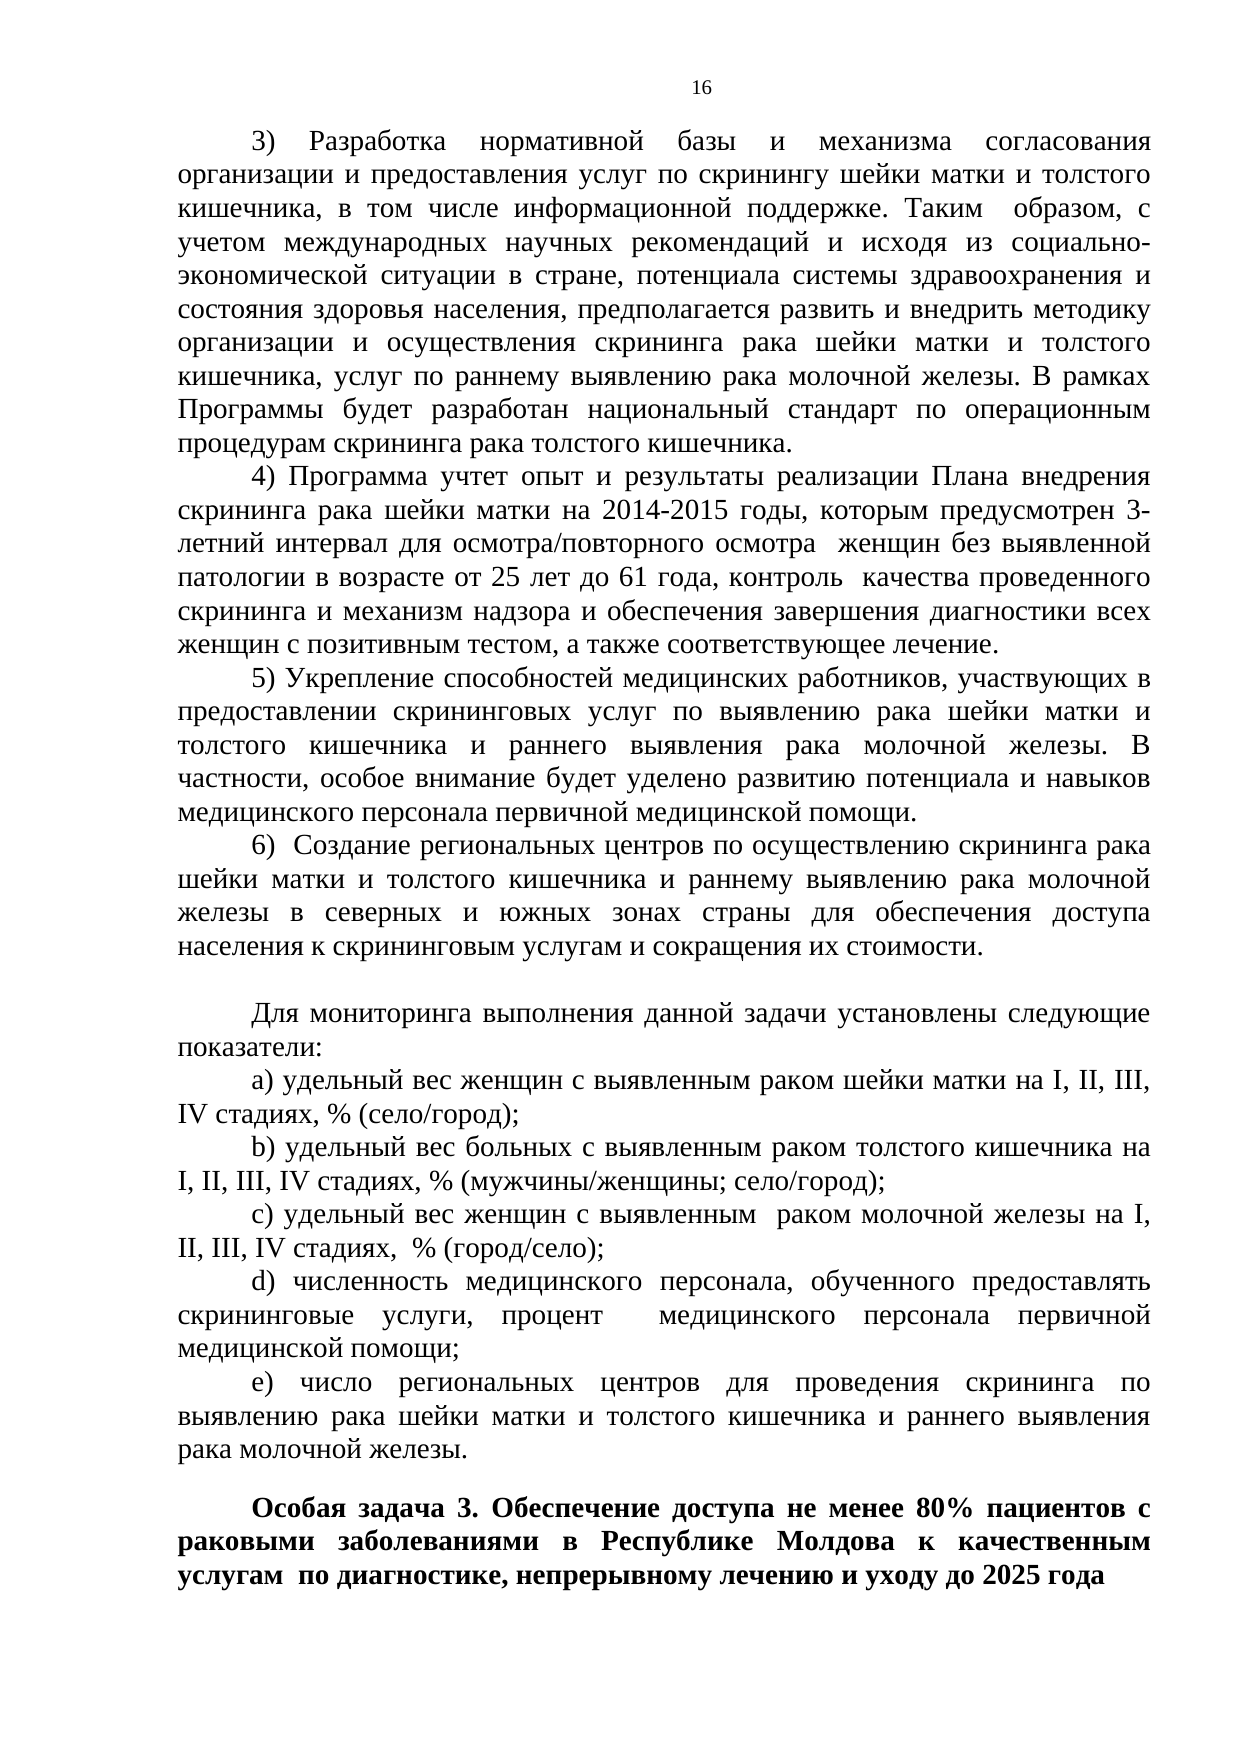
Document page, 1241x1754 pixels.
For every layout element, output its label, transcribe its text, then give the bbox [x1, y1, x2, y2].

text 6) Создание региональных центров по осуществлению скрининга рака шейки матки и толстого кишечника и раннему выявлению рака молочной железы в северных и южных зонах страны для обеспечения доступа населения к скрининговым услугам и сокращения их стоимости. [177, 827, 1152, 962]
text Для мониторинга выполнения данной задачи установлены следующие показатели: [177, 995, 1152, 1062]
text a) удельный вес женщин с выявленным раком шейки матки на I, II, III, IV стадиях, % (село/город); [177, 1062, 1152, 1129]
text 4) Программа учтет опыт и результаты реализации Плана внедрения скрининга рака шейки матки на 2014-2015 годы, которым предусмотрен 3-летний интервал для осмотра/повторного осмотра женщин без выявленной патологии в возрасте от 25 лет до 61 года, контроль качества проведенного скрининга и механизм надзора и обеспечения завершения диагностики всех женщин с позитивным тестом, а также соответствующее лечение. [177, 458, 1152, 660]
text Особая задача 3. Обеспечение доступа не менее 80% пациентов с раковыми заболеваниями в Республике Молдова к качественным услугам по диагностике, непрерывному лечению и уходу до 2025 года [177, 1490, 1152, 1590]
text 5) Укрепление способностей медицинских работников, участвующих в предоставлении скрининговых услуг по выявлению рака шейки матки и толстого кишечника и раннего выявления рака молочной железы. В частности, особое внимание будет уделено развитию потенциала и навыков медицинского персонала первичной медицинской помощи. [177, 660, 1152, 827]
text d) численность медицинского персонала, обученного предоставлять скрининговые услуги, процент медицинского персонала первичной медицинской помощи; [177, 1263, 1152, 1364]
text e) число региональных центров для проведения скрининга по выявлению рака шейки матки и толстого кишечника и раннего выявления рака молочной железы. [177, 1364, 1152, 1465]
text 3) Разработка нормативной базы и механизма согласования организации и предоставления услуг по скринингу шейки матки и толстого кишечника, в том числе информационной поддержке. Таким образом, с учетом международных научных рекомендаций и исходя из социально-экономической ситуации в стране, потенциала системы здравоохранения и состояния здоровья населения, предполагается развить и внедрить методику организации и осуществления скрининга рака шейки матки и толстого кишечника, услуг по раннему выявлению рака молочной железы. В рамках Программы будет разработан национальный стандарт по операционным процедурам скрининга рака толстого кишечника. [177, 123, 1152, 458]
text c) удельный вес женщин с выявленным раком молочной железы на I, II, III, IV стадиях, % (город/село); [177, 1196, 1152, 1263]
text b) удельный вес больных с выявленным раком толстого кишечника на I, II, III, IV стадиях, % (мужчины/женщины; село/город); [177, 1129, 1152, 1196]
